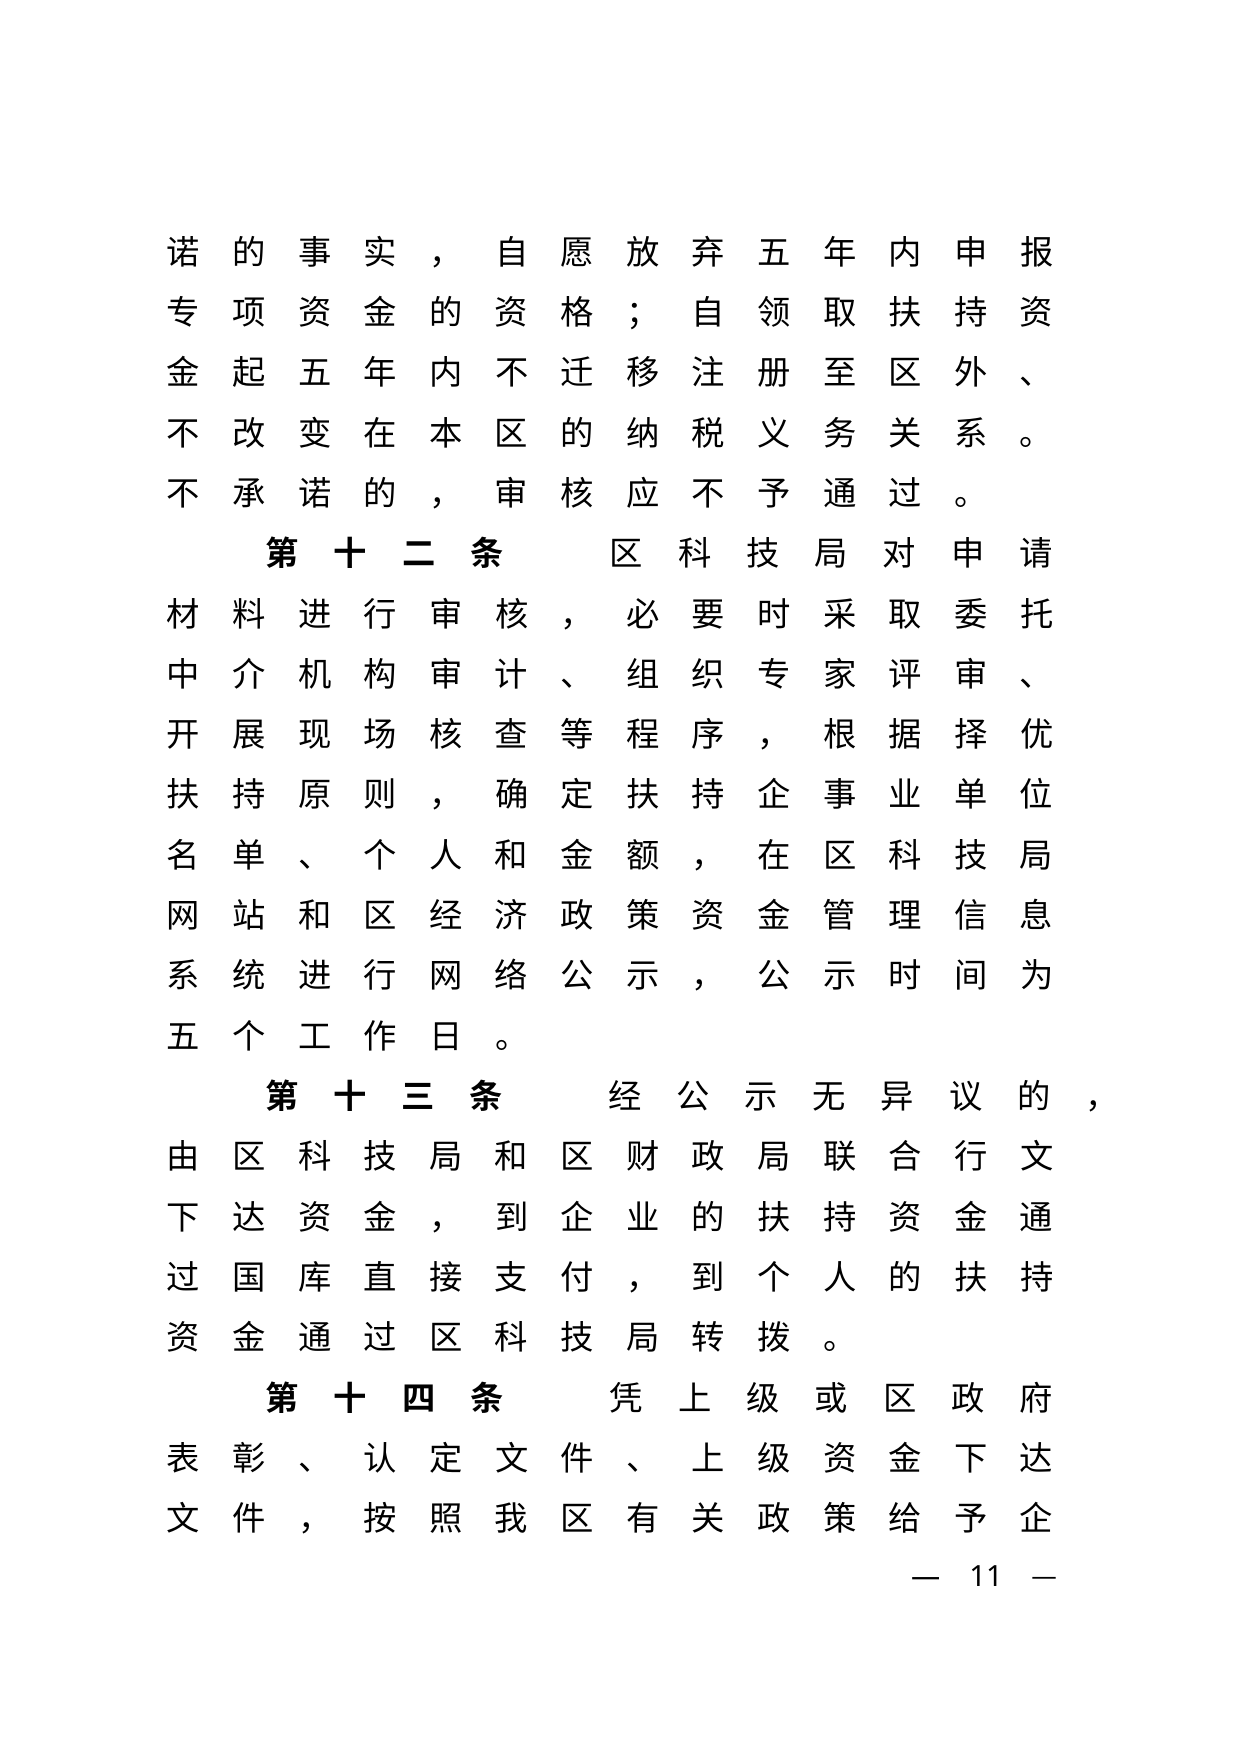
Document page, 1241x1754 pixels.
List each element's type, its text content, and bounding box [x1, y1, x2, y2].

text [167, 1365, 1085, 1546]
text 第十二条 区科技局对申请材料进行审核，必要时采取委托中介机构审计、组织专家评审、开展现场核查等程序，根据择优扶持原则，确定扶持企事业单位名单、个人和金额，在区科技局网站和区经济政策资金管理信息系统进行网络公示，公示时间为五个工作日。 [167, 521, 1085, 1064]
text 第十三条 经公示无异议的，由区科技局和区财政局联合行文下达资金，到企业的扶持资金通过国库直接支付，到个人的扶持资金通过区科技局转拨。 [167, 1064, 1085, 1365]
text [167, 219, 1085, 521]
